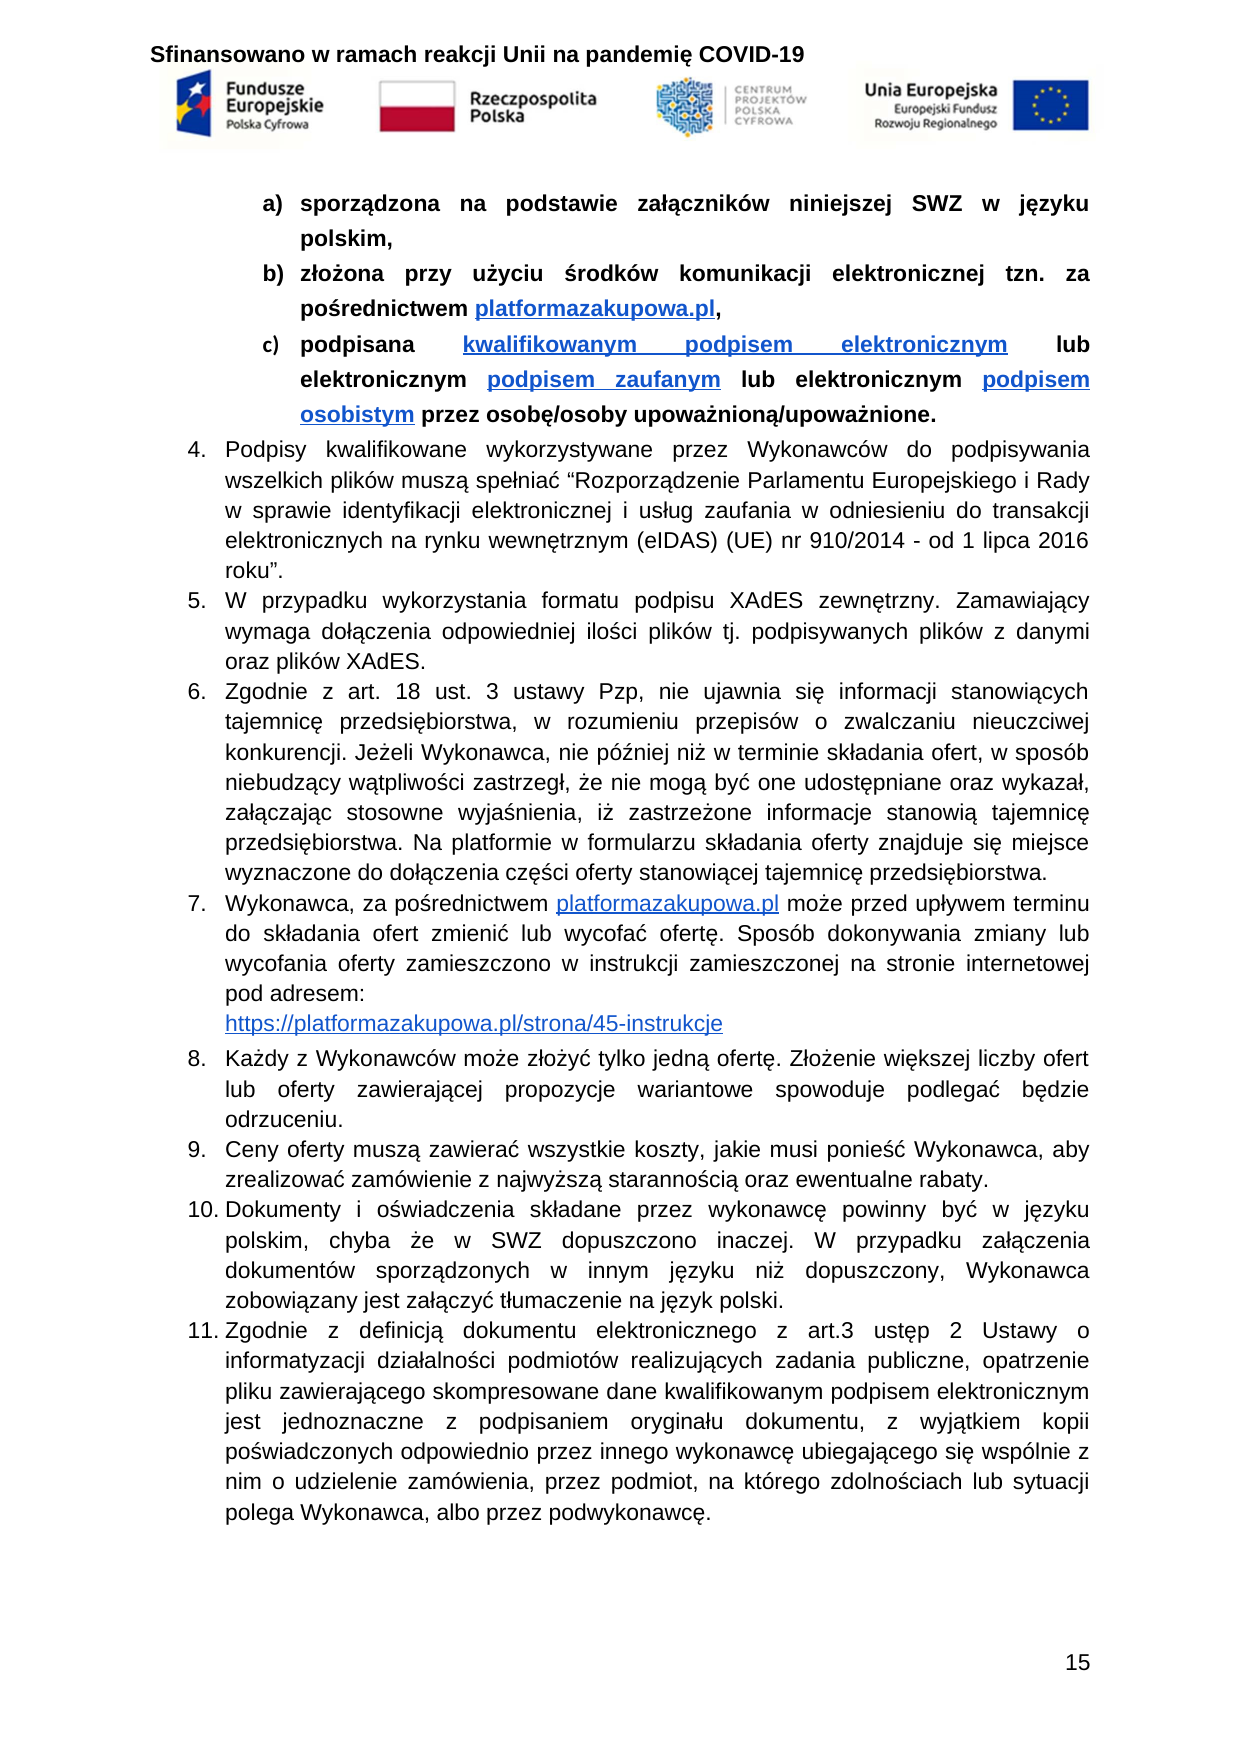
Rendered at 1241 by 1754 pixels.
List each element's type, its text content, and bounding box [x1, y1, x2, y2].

picture [630, 52, 635, 60]
picture [759, 52, 766, 59]
list Zgodnie z art. 18 ust. 3 ustawy Pzp, nie ujawnia się informacji stanowiących tajemnicę przedsiębiorstwa, w rozumieniu przepisów o zwalczaniu nieuczciwej konkurencji. Jeżeli Wykonawca, nie później niż w terminie składania ofert, w sposób niebudzący wątpliwości zastrzegł, że nie mogą być one udostępniane oraz wykazał, załączając stosowne wyjaśnienia, iż zastrzeżone informacje stanowią tajemnicę przedsiębiorstwa. Na platformie w formularzu składania oferty znajduje się miejsce wyznaczone do dołączenia części oferty stanowiącej tajemnicę przedsiębiorstwa. [187, 678, 1090, 886]
list podpisana kwalifikowanym podpisem elektronicznym lub elektronicznym podpisem zaufanym lub elektronicznym podpisem osobistym przez osobę/osoby upoważnioną/upoważnione. [262, 330, 1090, 428]
list Podpisy kwalifikowane wykorzystywane przez Wykonawców do podpisywania wszelkich plików muszą spełniać “Rozporządzenie Parlamentu Europejskiego i Rady w sprawie identyfikacji elektronicznej i usług zaufania w odniesieniu do transakcji elektronicznych na rynku wewnętrznym (eIDAS) (UE) nr 910/2014 - od 1 lipca 2016 roku”. [187, 436, 1090, 583]
picture [590, 52, 595, 60]
picture [507, 52, 514, 60]
list W przypadku wykorzystania formatu podpisu XAdES zewnętrzny. Zamawiający wymaga dołączenia odpowiedniej ilości plików tj. podpisywanych plików z danymi oraz plików XAdES. [187, 587, 1090, 674]
picture [719, 52, 728, 60]
text https://platformazakupowa.pl/strona/45-instrukcje [225, 1010, 1090, 1037]
picture [295, 52, 301, 60]
list Każdy z Wykonawców może złożyć tylko jedną ofertę. Złożenie większej liczby ofert lub oferty zawierającej propozycje wariantowe spowoduje podlegać będzie odrzuceniu. [187, 1045, 1090, 1132]
picture [159, 52, 1105, 160]
list Zgodnie z definicją dokumentu elektronicznego z art.3 ustęp 2 Ustawy o informatyzacji działalności podmiotów realizujących zadania publiczne, opatrzenie pliku zawierającego skompresowane dane kwalifikowanym podpisem elektronicznym jest jednoznaczne z podpisaniem oryginału dokumentu, z wyjątkiem kopii poświadczonych odpowiednio przez innego wykonawcę ubiegającego się wspólnie z nim o udzielenie zamówienia, przez podmiot, na którego zdolnościach lub sytuacji polega Wykonawca, albo przez podwykonawcę. [187, 1317, 1090, 1525]
list sporządzona na podstawie załączników niniejszej SWZ w języku polskim, [262, 190, 1090, 251]
list Dokumenty i oświadczenia składane przez wykonawcę powinny być w języku polskim, chyba że w SWZ dopuszczono inaczej. W przypadku załączenia dokumentów sporządzonych w innym języku niż dopuszczony, Wykonawca zobowiązany jest załączyć tłumaczenie na język polski. [187, 1196, 1090, 1313]
list Wykonawca, za pośrednictwem platformazakupowa.pl może przed upływem terminu do składania ofert zmienić lub wycofać ofertę. Sposób dokonywania zmiany lub wycofania oferty zamieszczono w instrukcji zamieszczonej na stronie internetowej pod adresem: [187, 889, 1090, 1006]
picture [236, 52, 242, 60]
list Ceny oferty muszą zawierać wszystkie koszty, jakie musi ponieść Wykonawca, aby zrealizować zamówienie z najwyższą starannością oraz ewentualne rabaty. [187, 1136, 1090, 1192]
list złożona przy użyciu środków komunikacji elektronicznej tzn. za pośrednictwem platformazakupowa.pl, [262, 260, 1090, 321]
